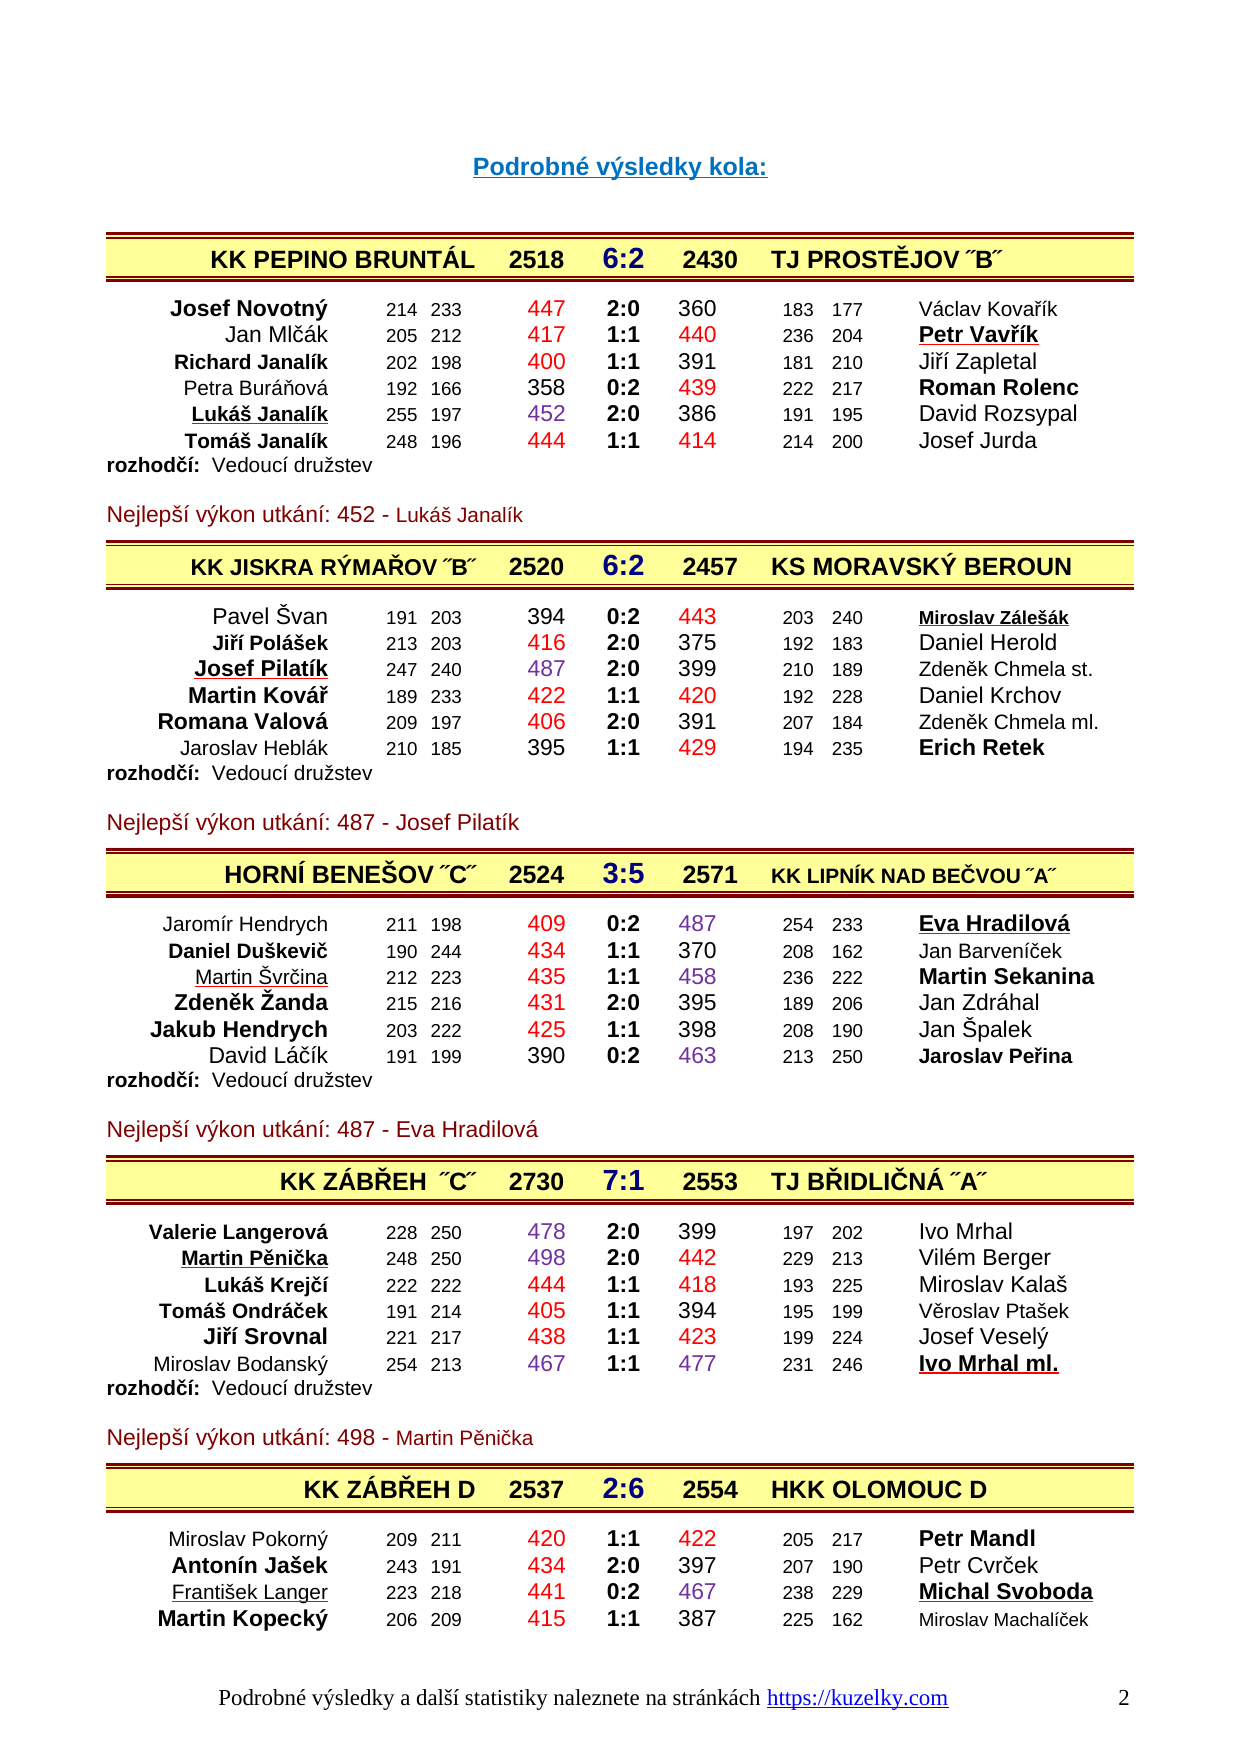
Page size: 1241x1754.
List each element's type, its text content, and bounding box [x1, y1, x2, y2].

text rozhodčí: Vedoucí družstev [106, 453, 1134, 477]
text Miroslav Pokorný 209 211 420 1:1 422 205 217 Petr Mandl [106, 1525, 1134, 1552]
text Jiří Srovnal 221 217 438 1:1 423 199 224 Josef Veselý [106, 1323, 1134, 1349]
text Tomáš Janalík 248 196 444 1:1 414 214 200 Josef Jurda [106, 427, 1134, 453]
text Valerie Langerová 228 250 478 2:0 399 197 202 Ivo Mrhal [106, 1218, 1134, 1244]
text Josef Pilatík 247 240 487 2:0 399 210 189 Zdeněk Chmela st. [106, 655, 1134, 682]
text rozhodčí: Vedoucí družstev [106, 1376, 1134, 1400]
text Martin Švrčina 212 223 435 1:1 458 236 222 Martin Sekanina [106, 963, 1134, 989]
text Lukáš Krejčí 222 222 444 1:1 418 193 225 Miroslav Kalaš [106, 1271, 1134, 1297]
text KK PEPINO Bruntál 2518 6:2 2430 TJ Prostějov ˝B˝ [106, 239, 1134, 276]
text Antonín Jašek 243 191 434 2:0 397 207 190 Petr Cvrček [106, 1552, 1134, 1578]
text Martin Kovář 189 233 422 1:1 420 192 228 Daniel Krchov [106, 682, 1134, 708]
text Lukáš Janalík 255 197 452 2:0 386 191 195 David Rozsypal [106, 400, 1134, 427]
text Podrobné výsledky kola: [94, 152, 1145, 181]
text KK Zábřeh D 2537 2:6 2554 HKK Olomouc D [106, 1469, 1134, 1507]
text Miroslav Bodanský 254 213 467 1:1 477 231 246 Ivo Mrhal ml. [106, 1349, 1134, 1376]
text Martin Pěnička 248 250 498 2:0 442 229 213 Vilém Berger [106, 1244, 1134, 1271]
text Jan Mlčák 205 212 417 1:1 440 236 204 Petr Vavřík [106, 321, 1134, 348]
text Daniel Duškevič 190 244 434 1:1 370 208 162 Jan Barveníček [106, 937, 1134, 963]
text KK Jiskra Rýmařov ˝B˝ 2520 6:2 2457 KS Moravský Beroun [106, 546, 1134, 584]
text František Langer 223 218 441 0:2 467 238 229 Michal Svoboda [106, 1578, 1134, 1604]
text Romana Valová 209 197 406 2:0 391 207 184 Zdeněk Chmela ml. [106, 708, 1134, 734]
text Jaroslav Heblák 210 185 395 1:1 429 194 235 Erich Retek [106, 734, 1134, 761]
text Zdeněk Žanda 215 216 431 2:0 395 189 206 Jan Zdráhal [106, 989, 1134, 1016]
text Josef Novotný 214 233 447 2:0 360 183 177 Václav Kovařík [106, 295, 1134, 321]
text rozhodčí: Vedoucí družstev [106, 761, 1134, 785]
text Nejlepší výkon utkání: 487 - Josef Pilatík [106, 809, 1134, 835]
text Martin Kopecký 206 209 415 1:1 387 225 162 Miroslav Machalíček [106, 1604, 1134, 1631]
text Jaromír Hendrych 211 198 409 0:2 487 254 233 Eva Hradilová [106, 910, 1134, 937]
text KK Zábřeh ˝C˝ 2730 7:1 2553 TJ Břidličná ˝A˝ [106, 1162, 1134, 1199]
text Petra Buráňová 192 166 358 0:2 439 222 217 Roman Rolenc [106, 374, 1134, 400]
text Pavel Švan 191 203 394 0:2 443 203 240 Miroslav Zálešák [106, 603, 1134, 629]
text Richard Janalík 202 198 400 1:1 391 181 210 Jiří Zapletal [106, 348, 1134, 374]
text Nejlepší výkon utkání: 498 - Martin Pěnička [106, 1424, 1134, 1450]
text Tomáš Ondráček 191 214 405 1:1 394 195 199 Věroslav Ptašek [106, 1297, 1134, 1323]
text Horní Benešov ˝C˝ 2524 3:5 2571 KK Lipník nad Bečvou ˝A˝ [106, 854, 1134, 891]
text Jiří Polášek 213 203 416 2:0 375 192 183 Daniel Herold [106, 629, 1134, 655]
text Nejlepší výkon utkání: 487 - Eva Hradilová [106, 1116, 1134, 1143]
text rozhodčí: Vedoucí družstev [106, 1068, 1134, 1092]
text Nejlepší výkon utkání: 452 - Lukáš Janalík [106, 501, 1134, 527]
text David Láčík 191 199 390 0:2 463 213 250 Jaroslav Peřina [106, 1042, 1134, 1068]
text Jakub Hendrych 203 222 425 1:1 398 208 190 Jan Špalek [106, 1016, 1134, 1042]
